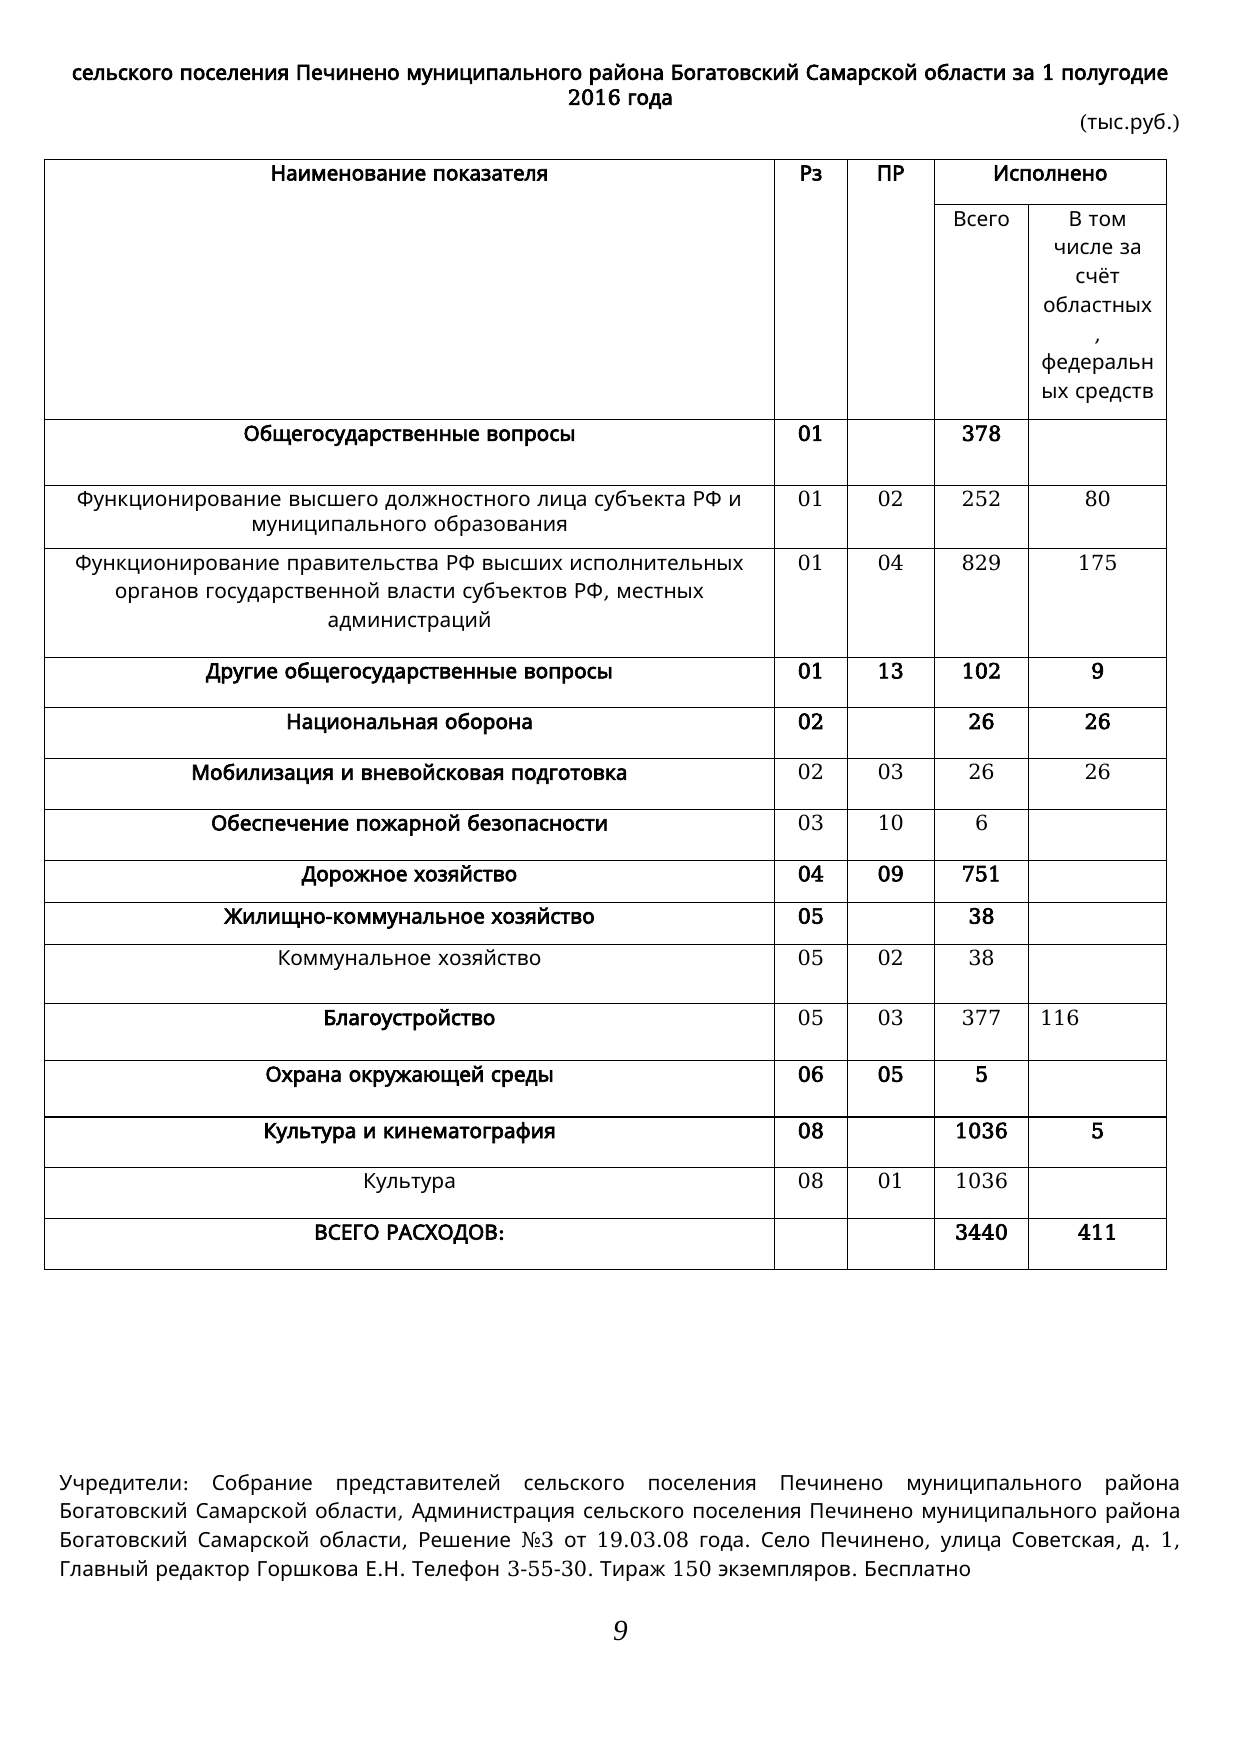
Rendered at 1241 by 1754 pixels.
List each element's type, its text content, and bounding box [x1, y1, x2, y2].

table_cell 175 [1029, 549, 1166, 657]
text Учредители: Собрание представителей сельского поселения Печинено муниципального района Богатовский Самарской области, Администрация сельского поселения Печинено муниципального района Богатовский Самарской области, Решение №3 от 19.03.08 года. Село Печинено, улица Советская, д. 1, Главный редактор Горшкова Е.Н. Телефон 3-55-30. Тираж 150 экземпляров. Бесплатно [59, 1469, 1181, 1581]
table_cell 26 [935, 708, 1028, 758]
table_cell Функционирование правительства РФ высших исполнительных органов государственной власти субъектов РФ, местных администраций [45, 549, 774, 657]
table_cell 116 [1029, 1004, 1166, 1060]
table_header Наименование показателя [45, 160, 774, 419]
table_cell 26 [1029, 759, 1166, 809]
table_cell [848, 420, 934, 485]
text (тыс.руб.) [59, 109, 1181, 134]
table_cell Благоустройство [45, 1004, 774, 1060]
table_cell 01 [775, 549, 847, 657]
table_cell [1029, 903, 1166, 944]
table_cell Дорожное хозяйство [45, 861, 774, 902]
table_cell В том числе за счёт областных, федеральных средств [1029, 205, 1166, 419]
table_cell 10 [848, 810, 934, 859]
table_cell [1029, 861, 1166, 902]
table_cell [1029, 1061, 1166, 1116]
table_cell 05 [848, 1061, 934, 1116]
table_cell 5 [1029, 1118, 1166, 1167]
table_cell 01 [848, 1168, 934, 1218]
table_cell 80 [1029, 486, 1166, 548]
table_cell 04 [775, 861, 847, 902]
table_cell 9 [1029, 658, 1166, 707]
table_cell [848, 903, 934, 944]
table_cell 05 [775, 945, 847, 1003]
table_cell 05 [775, 903, 847, 944]
table_cell Жилищно-коммунальное хозяйство [45, 903, 774, 944]
table_cell 3440 [935, 1219, 1028, 1269]
table_cell Культура [45, 1168, 774, 1218]
table_cell [1029, 1168, 1166, 1218]
table_cell Функционирование высшего должностного лица субъекта РФ и муниципального образования [45, 486, 774, 548]
text сельского поселения Печинено муниципального района Богатовский Самарской области за 1 полугодие 2016 года [59, 59, 1181, 109]
table_cell 01 [775, 486, 847, 548]
table_cell 38 [935, 945, 1028, 1003]
table_cell 02 [775, 708, 847, 758]
table_cell [775, 1219, 847, 1269]
table_cell Культура и кинематография [45, 1118, 774, 1167]
table_cell 829 [935, 549, 1028, 657]
table_cell Охрана окружающей среды [45, 1061, 774, 1116]
table_cell 1036 [935, 1118, 1028, 1167]
table_cell 411 [1029, 1219, 1166, 1269]
table_cell [1029, 945, 1166, 1003]
table_cell ВСЕГО РАСХОДОВ: [45, 1219, 774, 1269]
table_cell Коммунальное хозяйство [45, 945, 774, 1003]
table_cell [848, 708, 934, 758]
table_cell 01 [775, 420, 847, 485]
table_cell 13 [848, 658, 934, 707]
table_cell 08 [775, 1118, 847, 1167]
table_header Рз [775, 160, 847, 419]
table_cell 01 [775, 658, 847, 707]
table_cell 02 [848, 486, 934, 548]
table_cell Национальная оборона [45, 708, 774, 758]
table_cell Другие общегосударственные вопросы [45, 658, 774, 707]
table_cell 1036 [935, 1168, 1028, 1218]
table_cell 26 [1029, 708, 1166, 758]
table_cell 5 [935, 1061, 1028, 1116]
table_cell [848, 1219, 934, 1269]
table_cell 03 [848, 759, 934, 809]
table_cell [1029, 810, 1166, 859]
table_cell [1029, 420, 1166, 485]
table_cell 09 [848, 861, 934, 902]
table_cell Всего [935, 205, 1028, 419]
table_header Исполнено [935, 160, 1166, 204]
table_cell 377 [935, 1004, 1028, 1060]
table_cell 04 [848, 549, 934, 657]
table_cell 02 [848, 945, 934, 1003]
table_cell 751 [935, 861, 1028, 902]
table_cell 252 [935, 486, 1028, 548]
table_cell Общегосударственные вопросы [45, 420, 774, 485]
table_cell 05 [775, 1004, 847, 1060]
table_cell 102 [935, 658, 1028, 707]
table_cell 02 [775, 759, 847, 809]
table_cell 03 [848, 1004, 934, 1060]
table_cell [848, 1118, 934, 1167]
table_cell 6 [935, 810, 1028, 859]
table_cell 08 [775, 1168, 847, 1218]
table_cell Обеспечение пожарной безопасности [45, 810, 774, 859]
table_header ПР [848, 160, 934, 419]
table_cell 378 [935, 420, 1028, 485]
table_cell 38 [935, 903, 1028, 944]
table_cell 03 [775, 810, 847, 859]
table_cell Мобилизация и вневойсковая подготовка [45, 759, 774, 809]
table_cell 06 [775, 1061, 847, 1116]
table_cell 26 [935, 759, 1028, 809]
